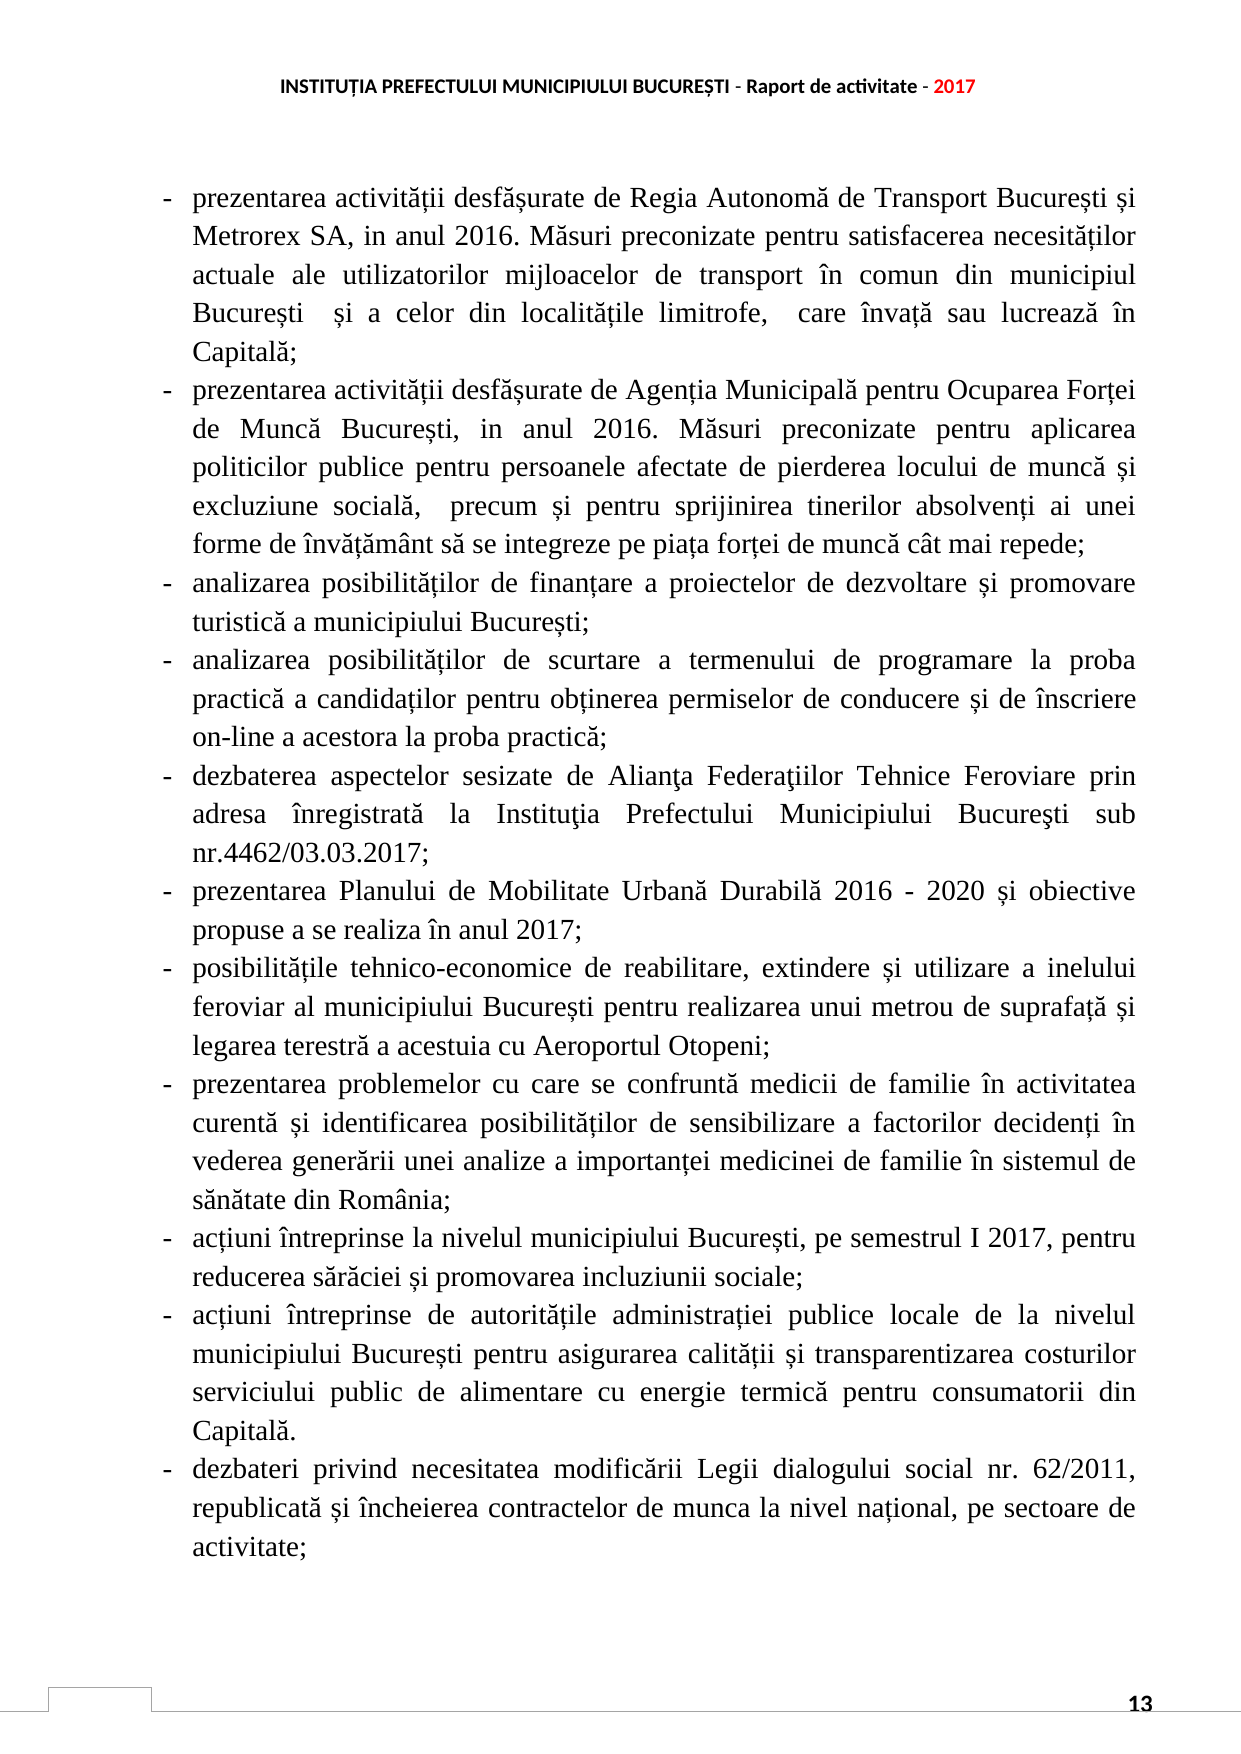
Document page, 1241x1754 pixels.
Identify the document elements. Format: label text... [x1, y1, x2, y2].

text - posibilitățile tehnico-economice de reabilitare, extindere și utilizare a inelului feroviar al municipiului București pentru realizarea unui metrou de suprafață și legarea terestră a acestuia cu Aeroportul Otopeni; [162, 951, 1137, 1061]
text - prezentarea activității desfășurate de Agenția Municipală pentru Ocuparea Forței de Muncă București, in anul 2016. Măsuri preconizate pentru aplicarea politicilor publice pentru persoanele afectate de pierderea locului de muncă și excluziune socială, precum și pentru sprijinirea tinerilor absolvenți ai unei forme de învățământ să se integreze pe piața forței de muncă cât mai repede; [162, 372, 1137, 560]
text - acțiuni întreprinse la nivelul municipiului București, pe semestrul I 2017, pentru reducerea sărăciei și promovarea incluziunii sociale; [162, 1220, 1137, 1292]
text - dezbaterea aspectelor sesizate de Alianţa Federaţiilor Tehnice Feroviare prin adresa înregistrată la Instituţia Prefectului Municipiului Bucureşti sub nr.4462/03.03.2017; [162, 758, 1137, 868]
text - prezentarea problemelor cu care se confruntă medicii de familie în activitatea curentă și identificarea posibilităților de sensibilizare a factorilor decidenți în vederea generării unei analize a importanței medicinei de familie în sistemul de sănătate din România; [162, 1066, 1137, 1215]
text - prezentarea activității desfășurate de Regia Autonomă de Transport București și Metrorex SA, in anul 2016. Măsuri preconizate pentru satisfacerea necesităților actuale ale utilizatorilor mijloacelor de transport în comun din municipiul București și a celor din localitățile limitrofe, care învață sau lucrează în Capitală; [162, 180, 1137, 367]
text - analizarea posibilităților de finanțare a proiectelor de dezvoltare și promovare turistică a municipiului București; [162, 565, 1137, 637]
text - prezentarea Planului de Mobilitate Urbană Durabilă 2016 - 2020 și obiective propuse a se realiza în anul 2017; [162, 873, 1137, 946]
text - acțiuni întreprinse de autoritățile administrației publice locale de la nivelul municipiului București pentru asigurarea calității și transparentizarea costurilor serviciului public de alimentare cu energie termică pentru consumatorii din Capitală. [162, 1297, 1137, 1447]
text - dezbateri privind necesitatea modificării Legii dialogului social nr. 62/2011, republicată și încheierea contractelor de munca la nivel național, pe sectoare de activitate; [162, 1452, 1137, 1562]
text - analizarea posibilităților de scurtare a termenului de programare la proba practică a candidaților pentru obținerea permiselor de conducere și de înscriere on-line a acestora la proba practică; [162, 642, 1137, 753]
